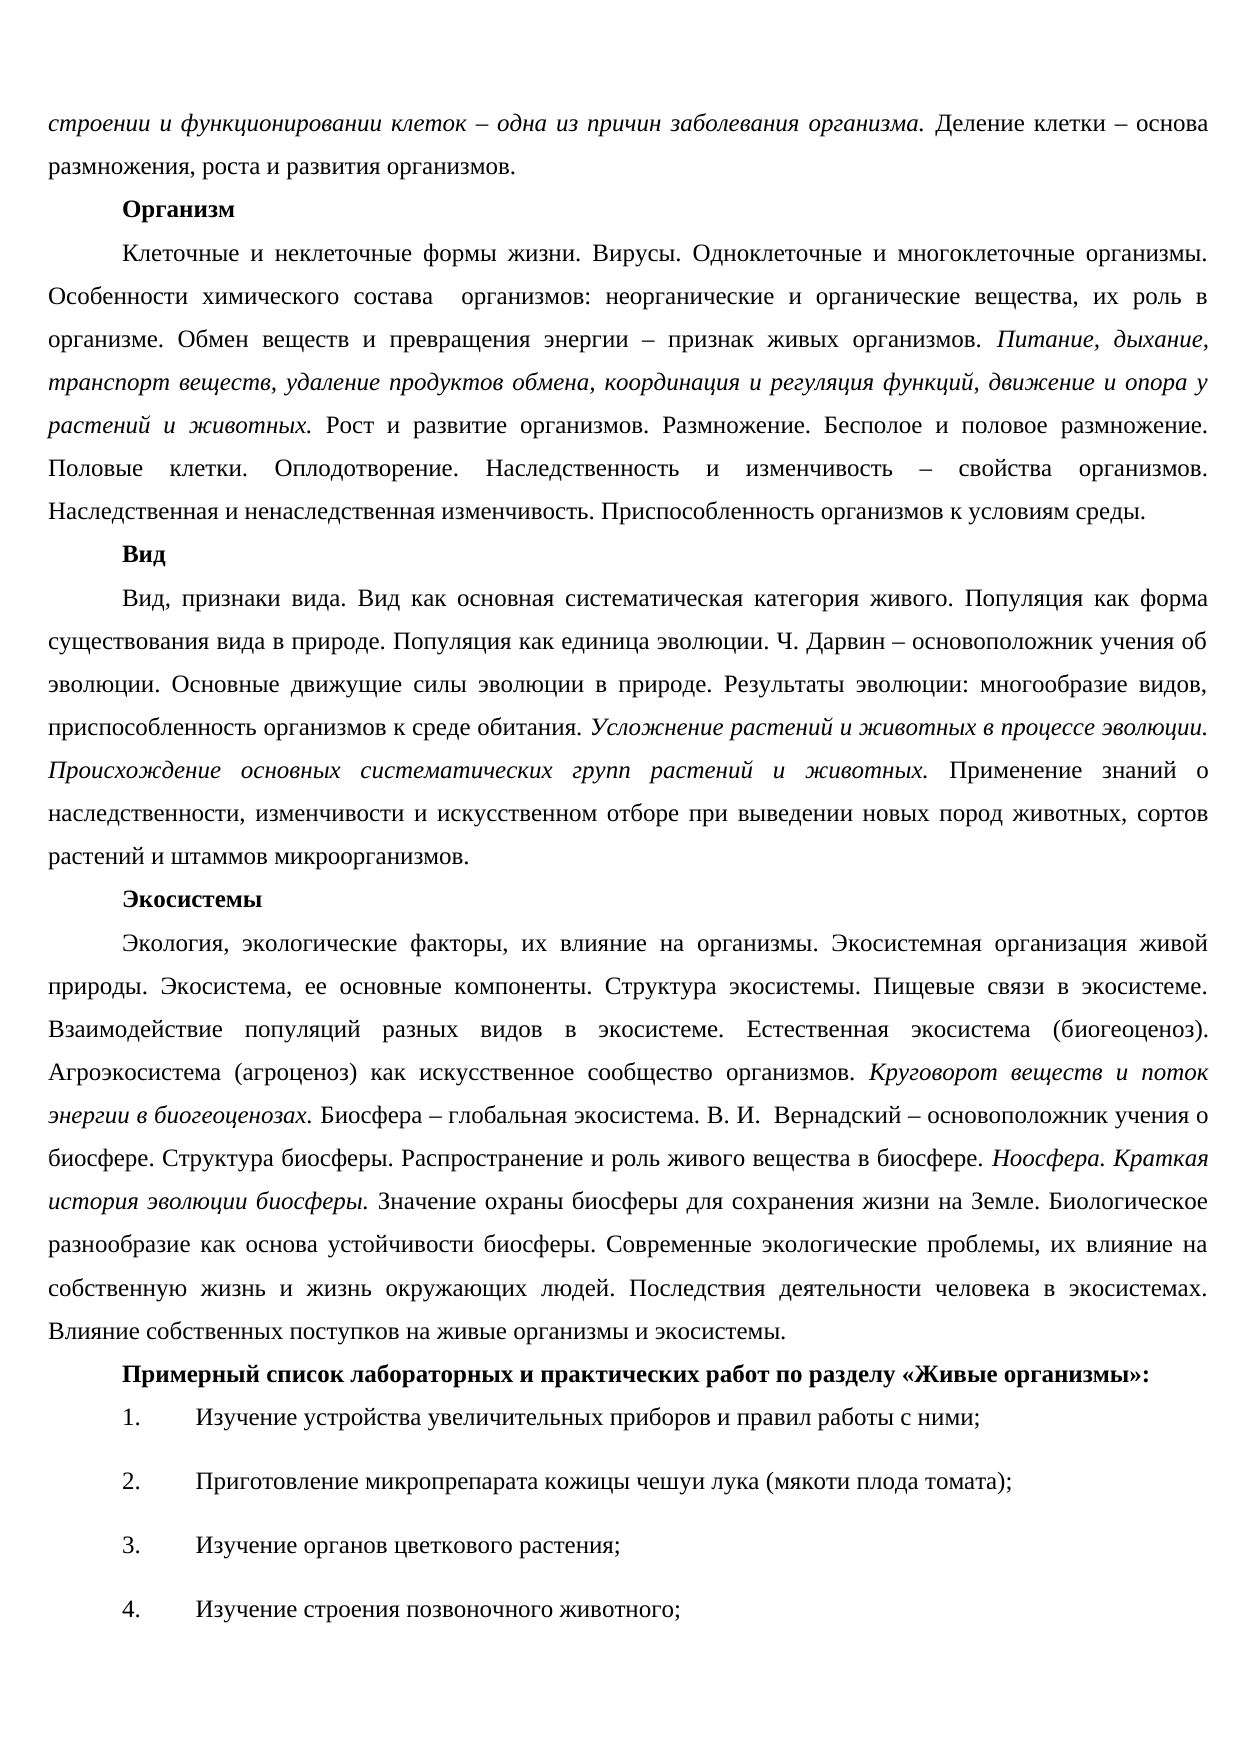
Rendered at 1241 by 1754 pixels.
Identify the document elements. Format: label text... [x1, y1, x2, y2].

text Вид [48, 539, 1209, 568]
list Изучение строения позвоночного животного; [48, 1594, 1209, 1623]
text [48, 108, 1209, 180]
text Экосистемы [48, 884, 1209, 913]
text Организм [122, 194, 1209, 223]
text Экология, экологические факторы, их влияние на организмы. Экосистемная организация живой природы. Экосистема, ее основные компоненты. Структура экосистемы. Пищевые связи в экосистеме. Взаимодействие популяций разных видов в экосистеме. Естественная экосистема (биогеоценоз). Агроэкосистема (агроценоз) как искусственное сообщество организмов. Круговорот веществ и поток энергии в биогеоценозах. Биосфера – глобальная экосистема. В. И. Вернадский – основоположник учения о биосфере. Структура биосферы. Распространение и роль живого вещества в биосфере. Ноосфера. Краткая история эволюции биосферы. Значение охраны биосферы для сохранения жизни на Земле. Биологическое разнообразие как основа устойчивости биосферы. Современные экологические проблемы, их влияние на собственную жизнь и жизнь окружающих людей. Последствия деятельности человека в экосистемах. Влияние собственных поступков на живые организмы и экосистемы. [48, 928, 1209, 1344]
text Клеточные и неклеточные формы жизни. Вирусы. Одноклеточные и многоклеточные организмы. Особенности химического состава организмов: неорганические и органические вещества, их роль в организме. Обмен веществ и превращения энергии – признак живых организмов. Питание, дыхание, транспорт веществ, удаление продуктов обмена, координация и регуляция функций, движение и опора у растений и животных. Рост и развитие организмов. Размножение. Бесполое и половое размножение. Половые клетки. Оплодотворение. Наследственность и изменчивость – свойства организмов. Наследственная и ненаследственная изменчивость. Приспособленность организмов к условиям среды. [48, 238, 1209, 525]
text Примерный список лабораторных и практических работ по разделу «Живые организмы»: [48, 1359, 1209, 1388]
list Приготовление микропрепарата кожицы чешуи лука (мякоти плода томата); [48, 1466, 1209, 1495]
list Изучение органов цветкового растения; [48, 1530, 1209, 1559]
text Вид, признаки вида. Вид как основная систематическая категория живого. Популяция как форма существования вида в природе. Популяция как единица эволюции. Ч. Дарвин – основоположник учения об эволюции. Основные движущие силы эволюции в природе. Результаты эволюции: многообразие видов, приспособленность организмов к среде обитания. Усложнение растений и животных в процессе эволюции. Происхождение основных систематических групп растений и животных. Применение знаний о наследственности, изменчивости и искусственном отборе при выведении новых пород животных, сортов растений и штаммов микроорганизмов. [48, 583, 1209, 870]
list Изучение устройства увеличительных приборов и правил работы с ними; [48, 1402, 1209, 1431]
